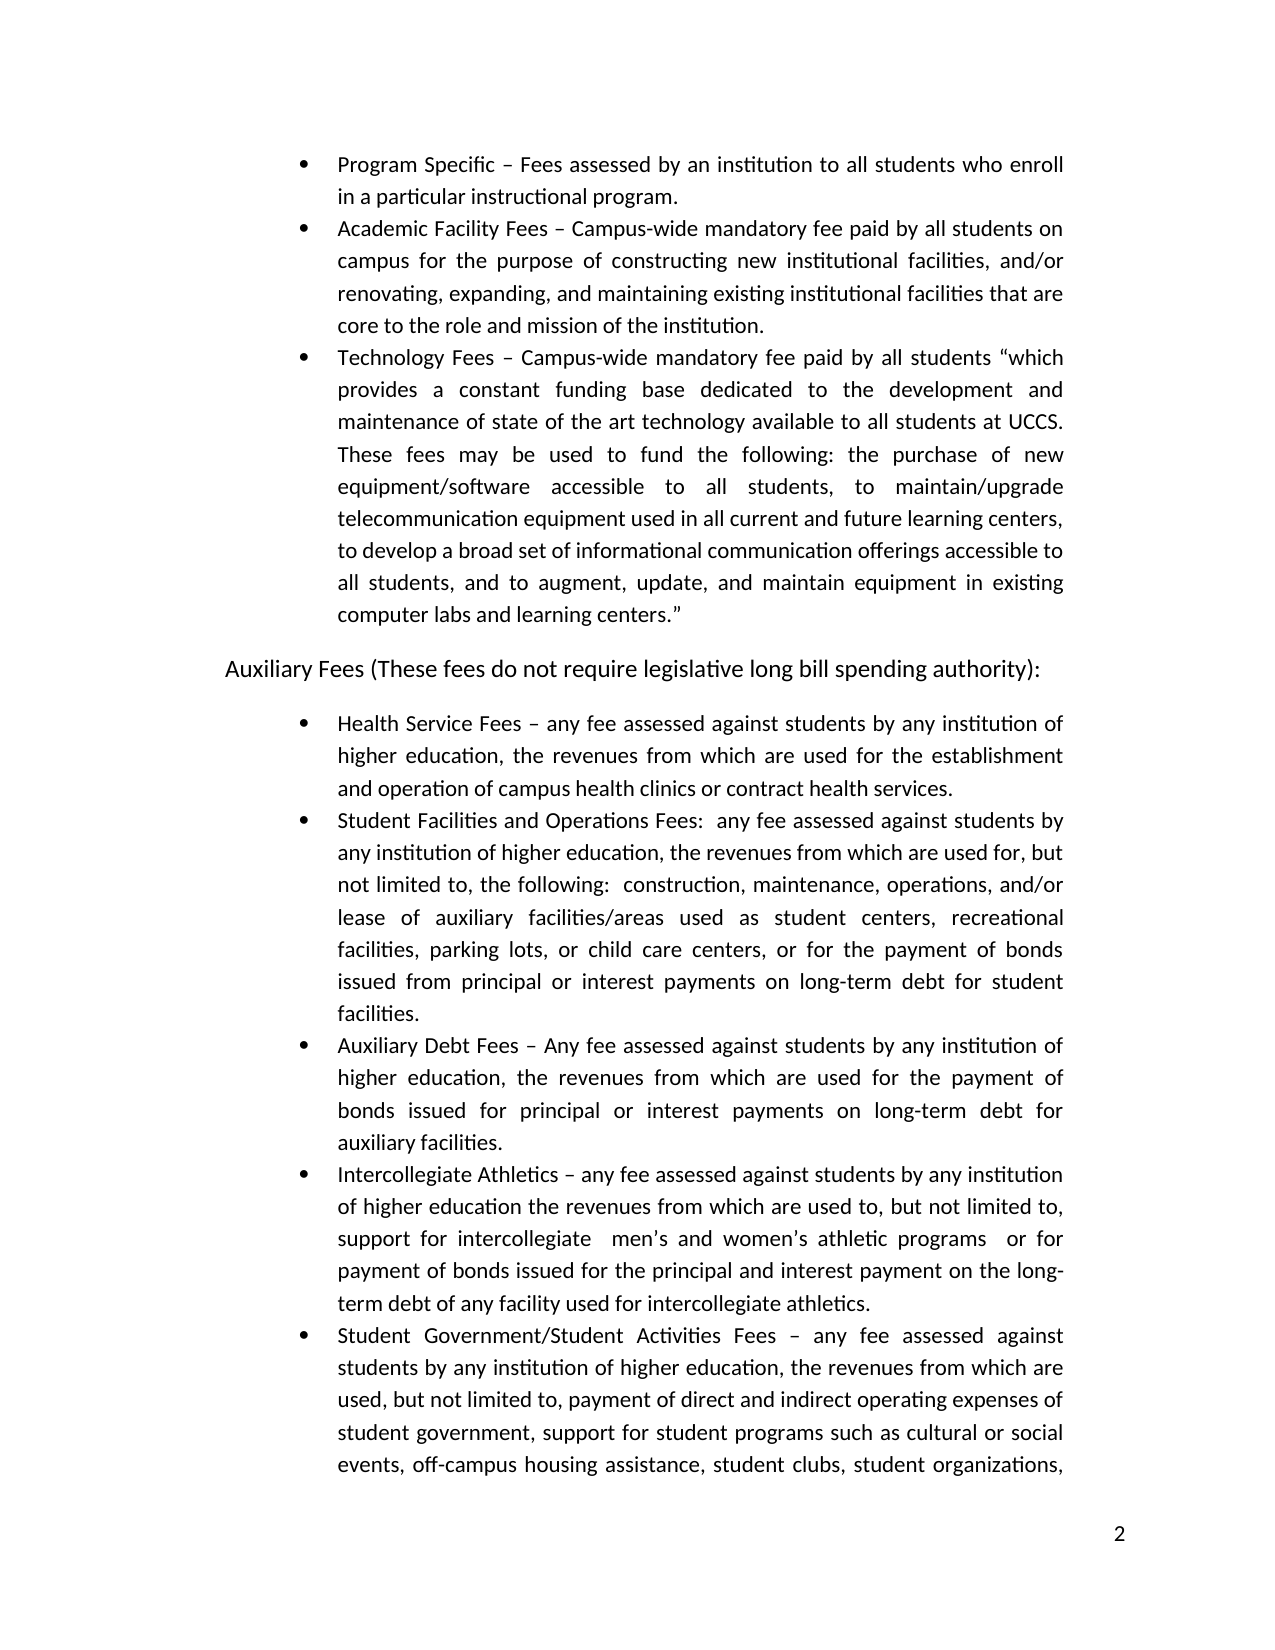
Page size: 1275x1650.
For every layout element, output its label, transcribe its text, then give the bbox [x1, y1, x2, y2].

text Auxiliary Fees (These fees do not require legislative long bill spending authority): [225, 654, 1065, 684]
list Program Specific – Fees assessed by an institution to all students who enroll in a particular instructional program. [300, 150, 1065, 210]
list Auxiliary Debt Fees – Any fee assessed against students by any institution of higher education, the revenues from which are used for the payment of bonds issued for principal or interest payments on long-term debt for auxiliary facilities. [300, 1031, 1065, 1156]
list Technology Fees – Campus-wide mandatory fee paid by all students “which provides a constant funding base dedicated to the development and maintenance of state of the art technology available to all students at UCCS. These fees may be used to fund the following: the purchase of new equipment/software accessible to all students, to maintain/upgrade telecommunication equipment used in all current and future learning centers, to develop a broad set of informational communication offerings accessible to all students, and to augment, update, and maintain equipment in existing computer labs and learning centers.” [300, 343, 1065, 629]
list Intercollegiate Athletics – any fee assessed against students by any institution of higher education the revenues from which are used to, but not limited to, support for intercollegiate men’s and women’s athletic programs or for payment of bonds issued for the principal and interest payment on the long-term debt of any facility used for intercollegiate athletics. [300, 1160, 1065, 1317]
list Academic Facility Fees – Campus-wide mandatory fee paid by all students on campus for the purpose of constructing new institutional facilities, and/or renovating, expanding, and maintaining existing institutional facilities that are core to the role and mission of the institution. [300, 214, 1065, 339]
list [300, 1321, 1065, 1478]
list Student Facilities and Operations Fees: any fee assessed against students by any institution of higher education, the revenues from which are used for, but not limited to, the following: construction, maintenance, operations, and/or lease of auxiliary facilities/areas used as student centers, recreational facilities, parking lots, or child care centers, or for the payment of bonds issued from principal or interest payments on long-term debt for student facilities. [300, 806, 1065, 1027]
list Health Service Fees – any fee assessed against students by any institution of higher education, the revenues from which are used for the establishment and operation of campus health clinics or contract health services. [300, 709, 1065, 802]
